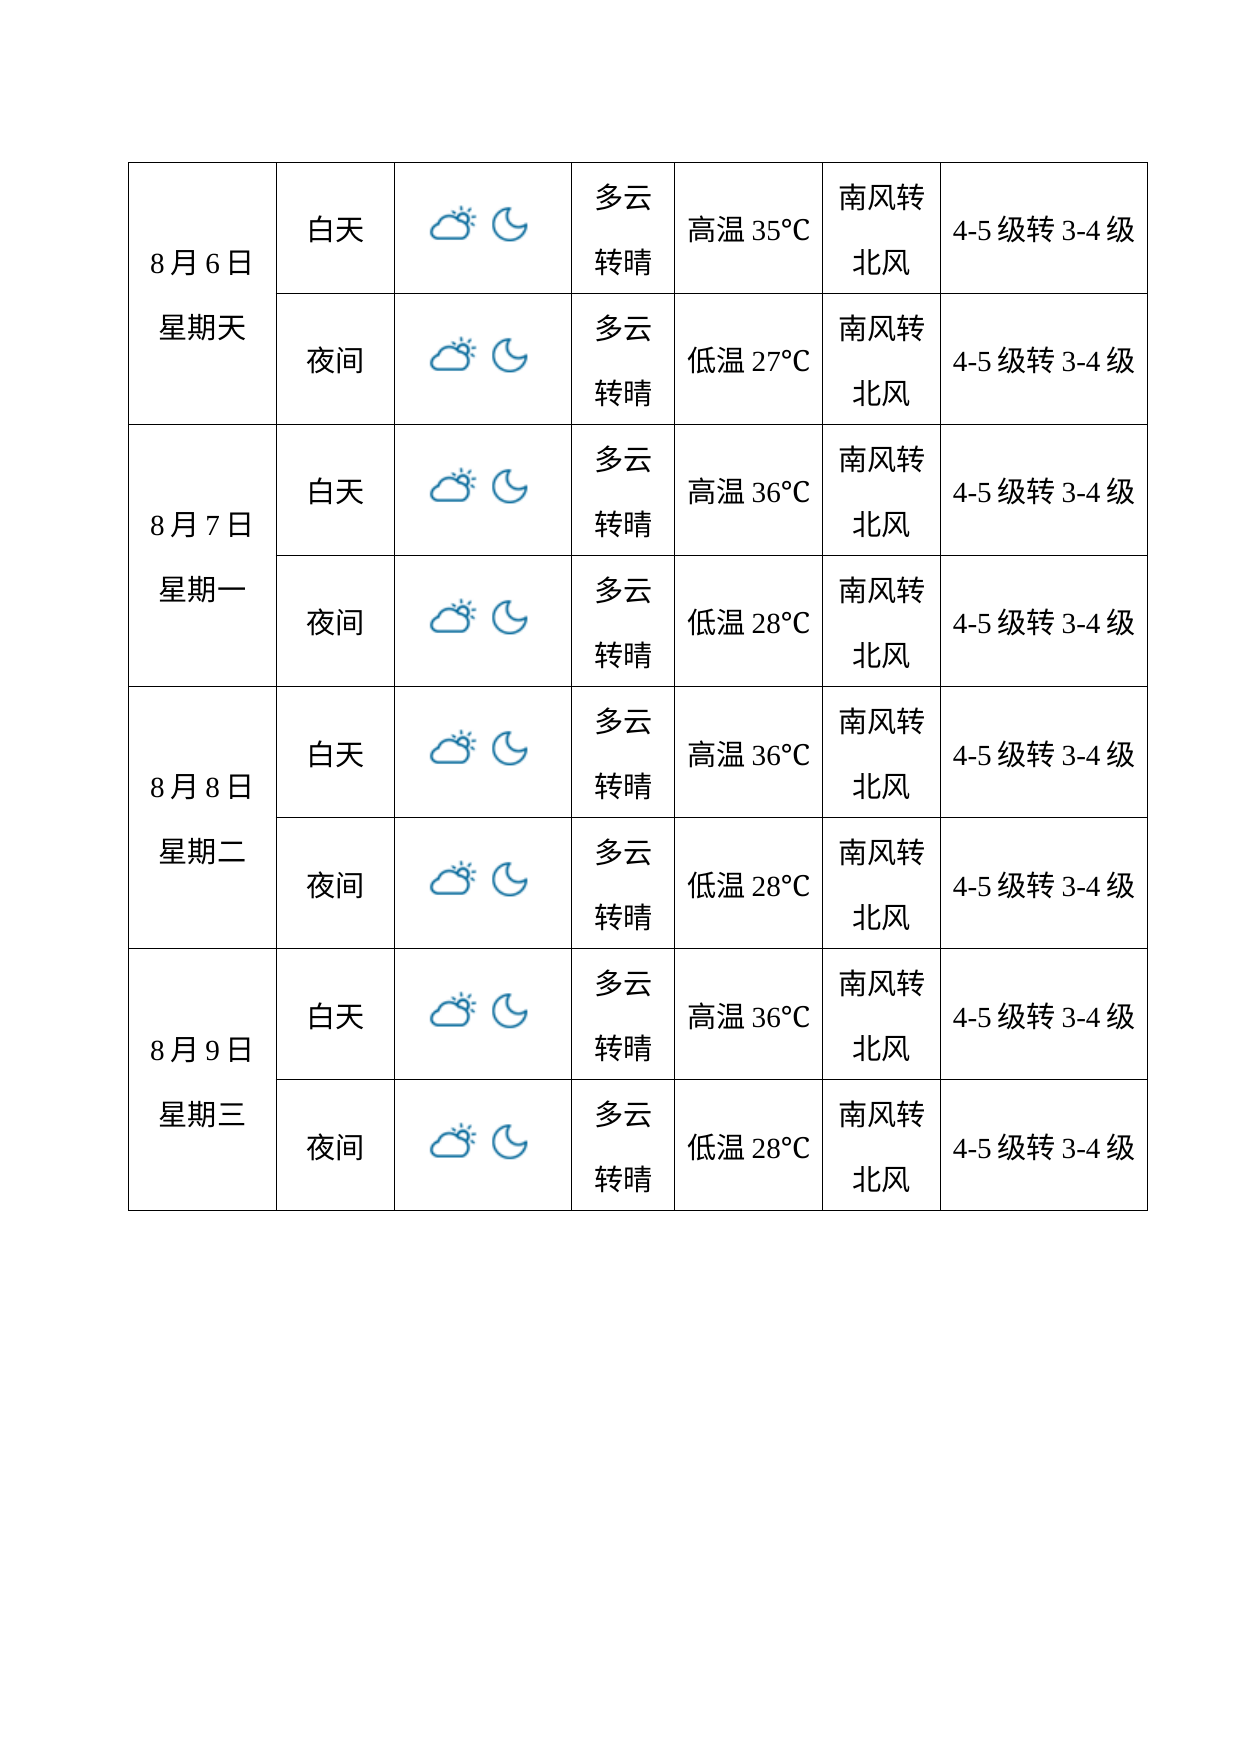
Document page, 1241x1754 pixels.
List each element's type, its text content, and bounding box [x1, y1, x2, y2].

table_cell 多云转晴 [572, 818, 674, 948]
table_cell [395, 556, 571, 686]
table_cell 低温28℃ [675, 556, 822, 686]
table_cell 南风转北风 [823, 425, 940, 555]
table_cell 8月9日 星期三 [129, 949, 276, 1210]
picture [424, 326, 542, 385]
table_cell 南风转北风 [823, 1080, 940, 1210]
table_cell 夜间 [277, 556, 394, 686]
table_cell 南风转北风 [823, 294, 940, 424]
table_cell 低温27℃ [675, 294, 822, 424]
table_cell 南风转北风 [823, 163, 940, 293]
table_cell 4-5级转3-4级 [941, 818, 1147, 948]
table_cell 多云转晴 [572, 1080, 674, 1210]
table_cell 低温28℃ [675, 818, 822, 948]
picture [424, 850, 542, 909]
table_cell 白天 [277, 687, 394, 817]
table_cell 南风转北风 [823, 949, 940, 1079]
table_cell 白天 [277, 163, 394, 293]
table_cell 8月7日 星期一 [129, 425, 276, 686]
table_cell 4-5级转3-4级 [941, 556, 1147, 686]
table_cell 多云转晴 [572, 425, 674, 555]
table_cell 8月8日 星期二 [129, 687, 276, 948]
table_cell 4-5级转3-4级 [941, 949, 1147, 1079]
table_cell 南风转北风 [823, 818, 940, 948]
table_cell 南风转北风 [823, 556, 940, 686]
table_cell 夜间 [277, 818, 394, 948]
table_cell [395, 949, 571, 1079]
table_cell 4-5级转3-4级 [941, 687, 1147, 817]
table_cell 4-5级转3-4级 [941, 425, 1147, 555]
table_cell 高温36℃ [675, 949, 822, 1079]
table_cell 多云转晴 [572, 294, 674, 424]
table_cell [395, 687, 571, 817]
table_cell 多云转晴 [572, 556, 674, 686]
table_cell 多云转晴 [572, 687, 674, 817]
table_cell 白天 [277, 425, 394, 555]
table_cell 低温28℃ [675, 1080, 822, 1210]
table_cell 高温35℃ [675, 163, 822, 293]
table_cell 高温36℃ [675, 425, 822, 555]
table_cell 多云转晴 [572, 949, 674, 1079]
table_cell [395, 425, 571, 555]
table_cell 南风转北风 [823, 687, 940, 817]
table_cell [395, 818, 571, 948]
picture [424, 588, 542, 647]
table_cell 8月6日 星期天 [129, 163, 276, 424]
table_cell 4-5级转3-4级 [941, 294, 1147, 424]
table_cell [395, 294, 571, 424]
picture [424, 457, 542, 516]
picture [424, 981, 542, 1041]
table_cell 夜间 [277, 294, 394, 424]
table_cell [395, 1080, 571, 1210]
picture [424, 719, 542, 778]
table_cell 多云转晴 [572, 163, 674, 293]
table_cell 夜间 [277, 1080, 394, 1210]
table_cell [395, 163, 571, 293]
picture [424, 195, 542, 254]
table_cell 4-5级转3-4级 [941, 163, 1147, 293]
table_cell 4-5级转3-4级 [941, 1080, 1147, 1210]
table_cell 高温36℃ [675, 687, 822, 817]
table_cell 白天 [277, 949, 394, 1079]
picture [424, 1112, 542, 1172]
